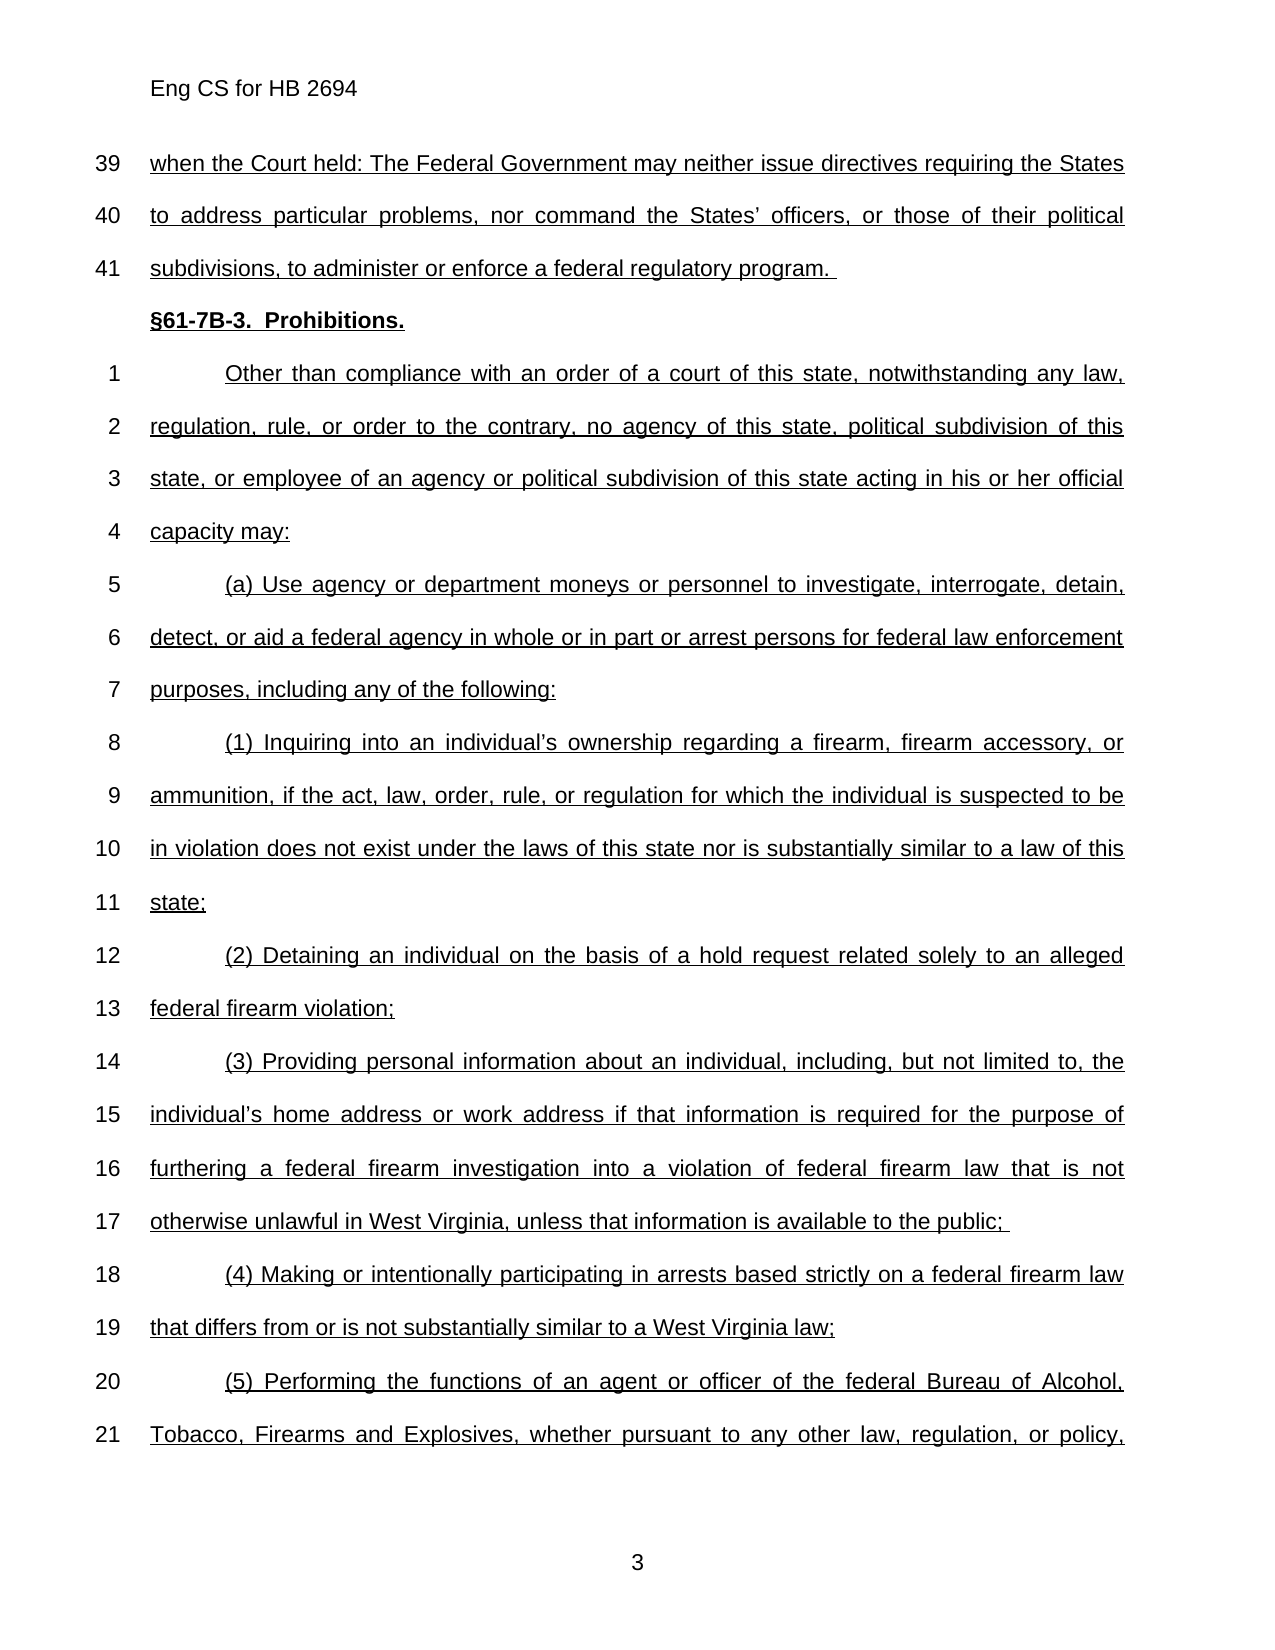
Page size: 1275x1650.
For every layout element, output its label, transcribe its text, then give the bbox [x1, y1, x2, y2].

text (a) Use agency or department moneys or personnel to investigate, interrogate, detain, detect, or aid a federal agency in whole or in part or arrest persons for federal law enforcement purposes, including any of the following: [150, 571, 1125, 702]
text (1) Inquiring into an individual’s ownership regarding a firearm, firearm accessory, or ammunition, if the act, law, order, rule, or regulation for which the individual is suspected to be in violation does not exist under the laws of this state nor is substantially similar to a law of this state; [150, 806, 1125, 858]
text (1) Inquiring into an individual’s ownership regarding a firearm, firearm accessory, or ammunition, if the act, law, order, rule, or regulation for which the individual is suspected to be in violation does not exist under the laws of this state nor is substantially similar to a law of this state; [150, 729, 1125, 805]
text (3) Providing personal information about an individual, including, but not limited to, the individual’s home address or work address if that information is required for the purpose of furthering a federal firearm investigation into a violation of federal firearm law that is not otherwise unlawful in West Virginia, unless that information is available to the public; [150, 1125, 1125, 1178]
subtitle §61-7B-3. Prohibitions. [150, 307, 1125, 333]
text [150, 150, 1125, 173]
text (4) Making or intentionally participating in arrests based strictly on a federal firearm law that differs from or is not substantially similar to a West Virginia law; [150, 1261, 1125, 1341]
text (1) Inquiring into an individual’s ownership regarding a firearm, firearm accessory, or ammunition, if the act, law, order, rule, or regulation for which the individual is suspected to be in violation does not exist under the laws of this state nor is substantially similar to a law of this state; [150, 859, 1125, 915]
text Other than compliance with an order of a court of this state, notwithstanding any law, regulation, rule, or order to the contrary, no agency of this state, political subdivision of this state, or employee of an agency or political subdivision of this state acting in his or her official capacity may: [150, 360, 1125, 544]
text (3) Providing personal information about an individual, including, but not limited to, the individual’s home address or work address if that information is required for the purpose of furthering a federal firearm investigation into a violation of federal firearm law that is not otherwise unlawful in West Virginia, unless that information is available to the public; [150, 1179, 1125, 1234]
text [150, 1368, 1125, 1444]
text (3) Providing personal information about an individual, including, but not limited to, the individual’s home address or work address if that information is required for the purpose of furthering a federal firearm investigation into a violation of federal firearm law that is not otherwise unlawful in West Virginia, unless that information is available to the public; [150, 1048, 1125, 1124]
text (2) Detaining an individual on the basis of a hold request related solely to an alleged federal firearm violation; [150, 942, 1125, 1021]
